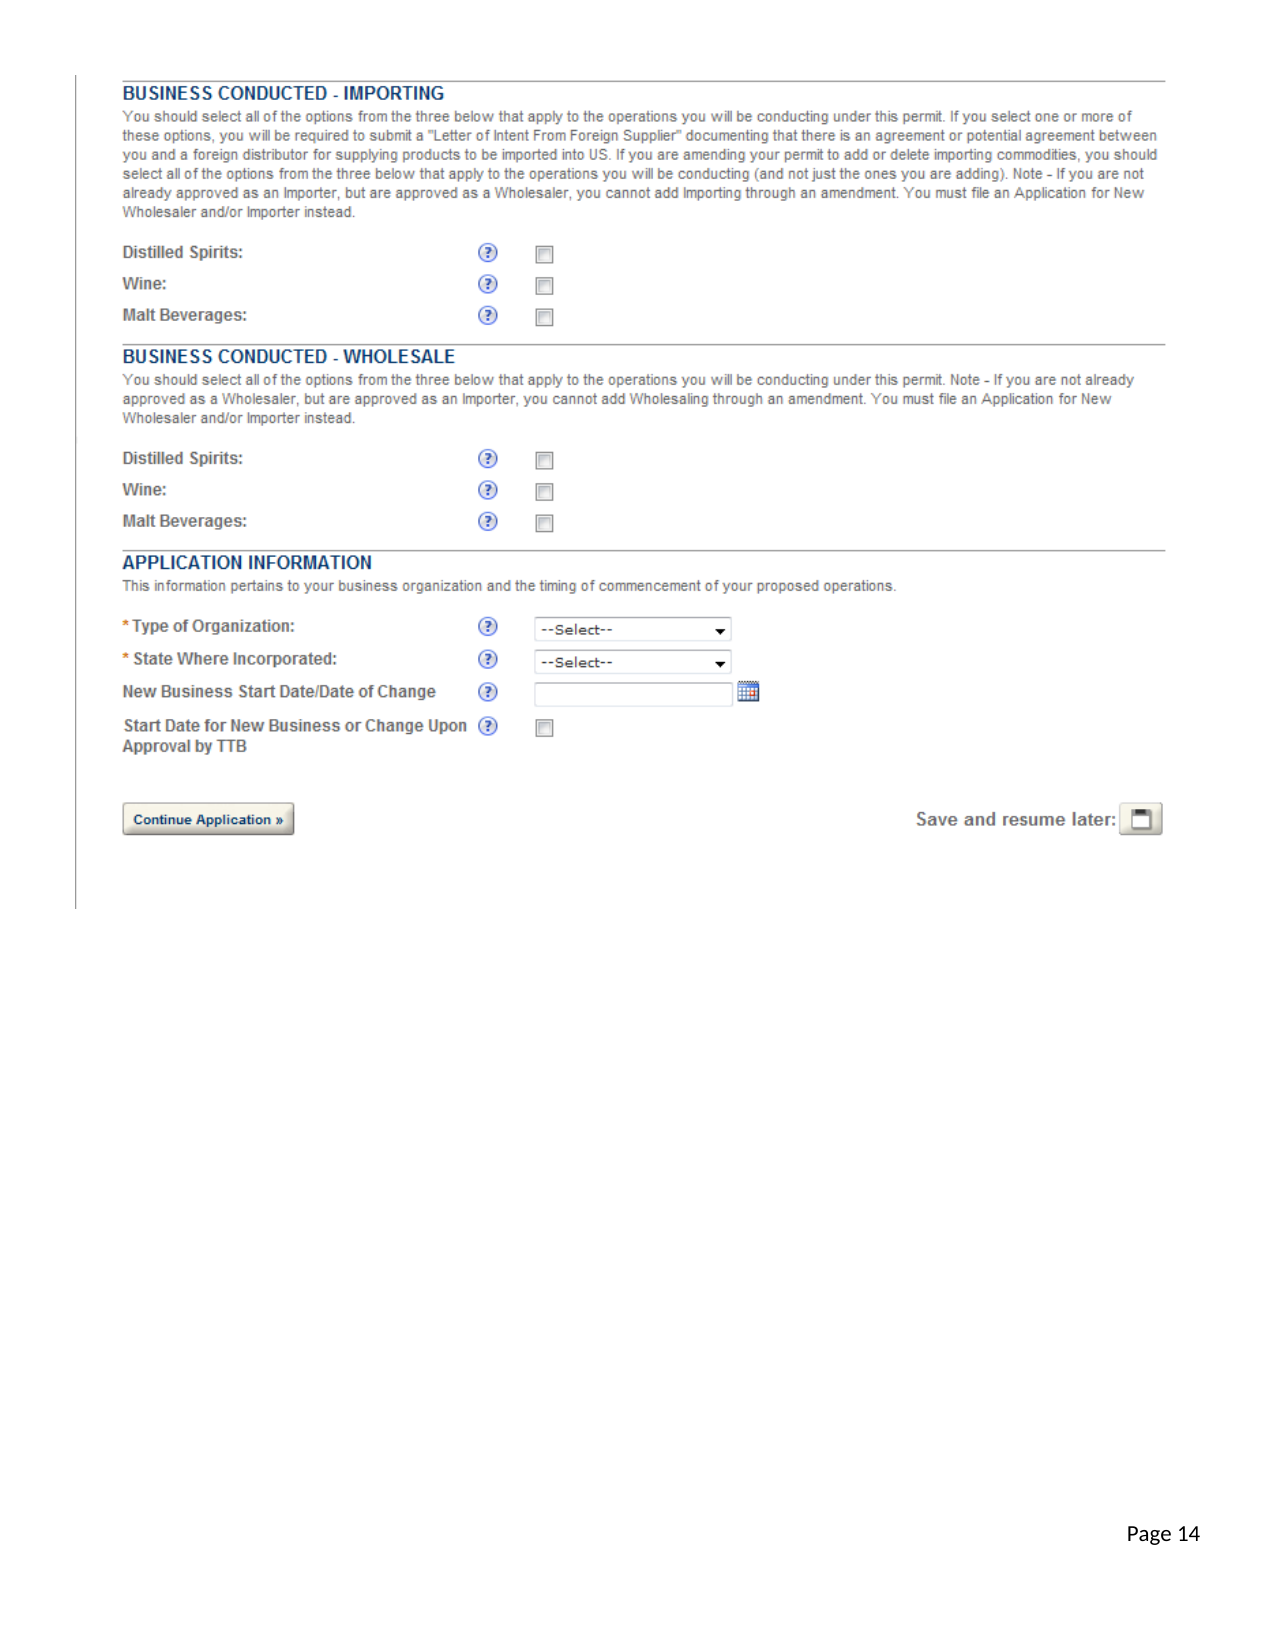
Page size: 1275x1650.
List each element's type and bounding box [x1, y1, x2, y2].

picture [75, 75, 1200, 909]
